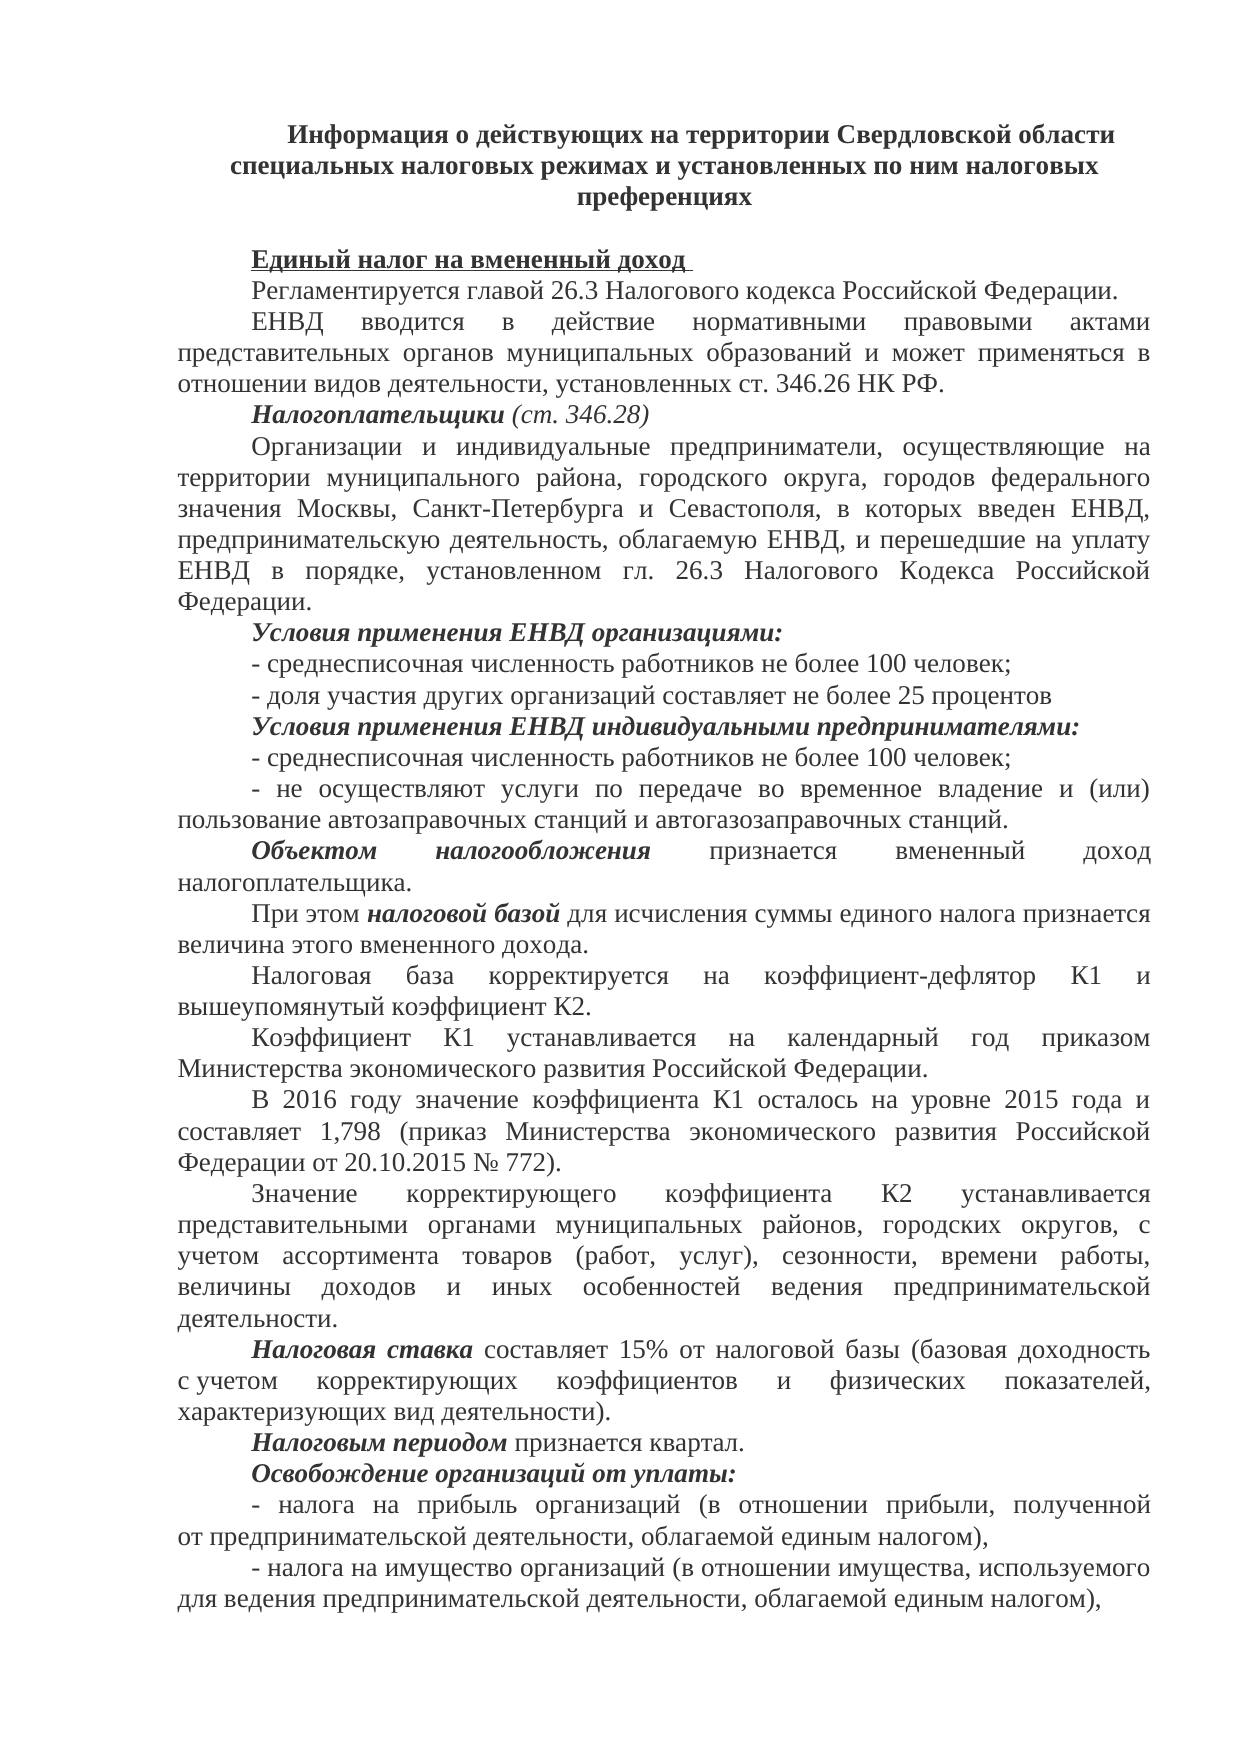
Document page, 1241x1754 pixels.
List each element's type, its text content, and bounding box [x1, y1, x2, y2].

text ЕНВД вводится в действие нормативными правовыми актами представительных органов муниципальных образований и может применяться в отношении видов деятельности, установленных ст. 346.26 НК РФ. [177, 305, 1152, 398]
text В 2016 году значение коэффициента К1 осталось на уровне 2015 года и составляет 1,798 (приказ Министерства экономического развития Российской Федерации от 20.10.2015 № 772). [177, 1084, 1152, 1177]
text - доля участия других организаций составляет не более 25 процентов [177, 679, 1152, 710]
text Налоговая ставка составляет 15% от налоговой базы (базовая доходность с учетом корректирующих коэффициентов и физических показателей, характеризующих вид деятельности). [177, 1333, 1152, 1426]
text - среднесписочная численность работников не более 100 человек; [177, 741, 1152, 772]
text Условия применения ЕНВД индивидуальными предпринимателями: [177, 710, 1152, 741]
text - налога на имущество организаций (в отношении имущества, используемого для ведения предпринимательской деятельности, облагаемой единым налогом), [177, 1551, 1152, 1613]
text Информация о действующих на территории Свердловской области специальных налоговых режимах и установленных по ним налоговых преференциях [177, 118, 1152, 212]
text Регламентируется главой 26.3 Налогового кодекса Российской Федерации. [177, 274, 1152, 305]
text Налоговым периодом признается квартал. [177, 1426, 1152, 1457]
text Условия применения ЕНВД организациями: [177, 616, 1152, 648]
text - среднесписочная численность работников не более 100 человек; [177, 648, 1152, 679]
text Коэффициент К1 устанавливается на календарный год приказом Министерства экономического развития Российской Федерации. [177, 1021, 1152, 1084]
text Налогоплательщики (ст. 346.28) [177, 398, 1152, 429]
text - налога на прибыль организаций (в отношении прибыли, полученной от предпринимательской деятельности, облагаемой единым налогом), [177, 1488, 1152, 1551]
text При этом налоговой базой для исчисления суммы единого налога признается величина этого вмененного дохода. [177, 897, 1152, 959]
text Единый налог на вмененный доход [177, 243, 1152, 274]
text Налоговая база корректируется на коэффициент-дефлятор К1 и вышеупомянутый коэффициент К2. [177, 959, 1152, 1021]
text Значение корректирующего коэффициента К2 устанавливается представительными органами муниципальных районов, городских округов, с учетом ассортимента товаров (работ, услуг), сезонности, времени работы, величины доходов и иных особенностей ведения предпринимательской деятельности. [177, 1177, 1152, 1333]
text Объектом налогообложения признается вмененный доход налогоплательщика. [177, 834, 1152, 897]
text Освобождение организаций от уплаты: [177, 1457, 1152, 1488]
text - не осуществляют услуги по передаче во временное владение и (или) пользование автозаправочных станций и автогазозаправочных станций. [177, 772, 1152, 834]
text Организации и индивидуальные предприниматели, осуществляющие на территории муниципального района, городского округа, городов федерального значения Москвы, Санкт-Петербурга и Севастополя, в которых введен ЕНВД, предпринимательскую деятельность, облагаемую ЕНВД, и перешедшие на уплату ЕНВД в порядке, установленном гл. 26.3 Налогового Кодекса Российской Федерации. [177, 429, 1152, 616]
